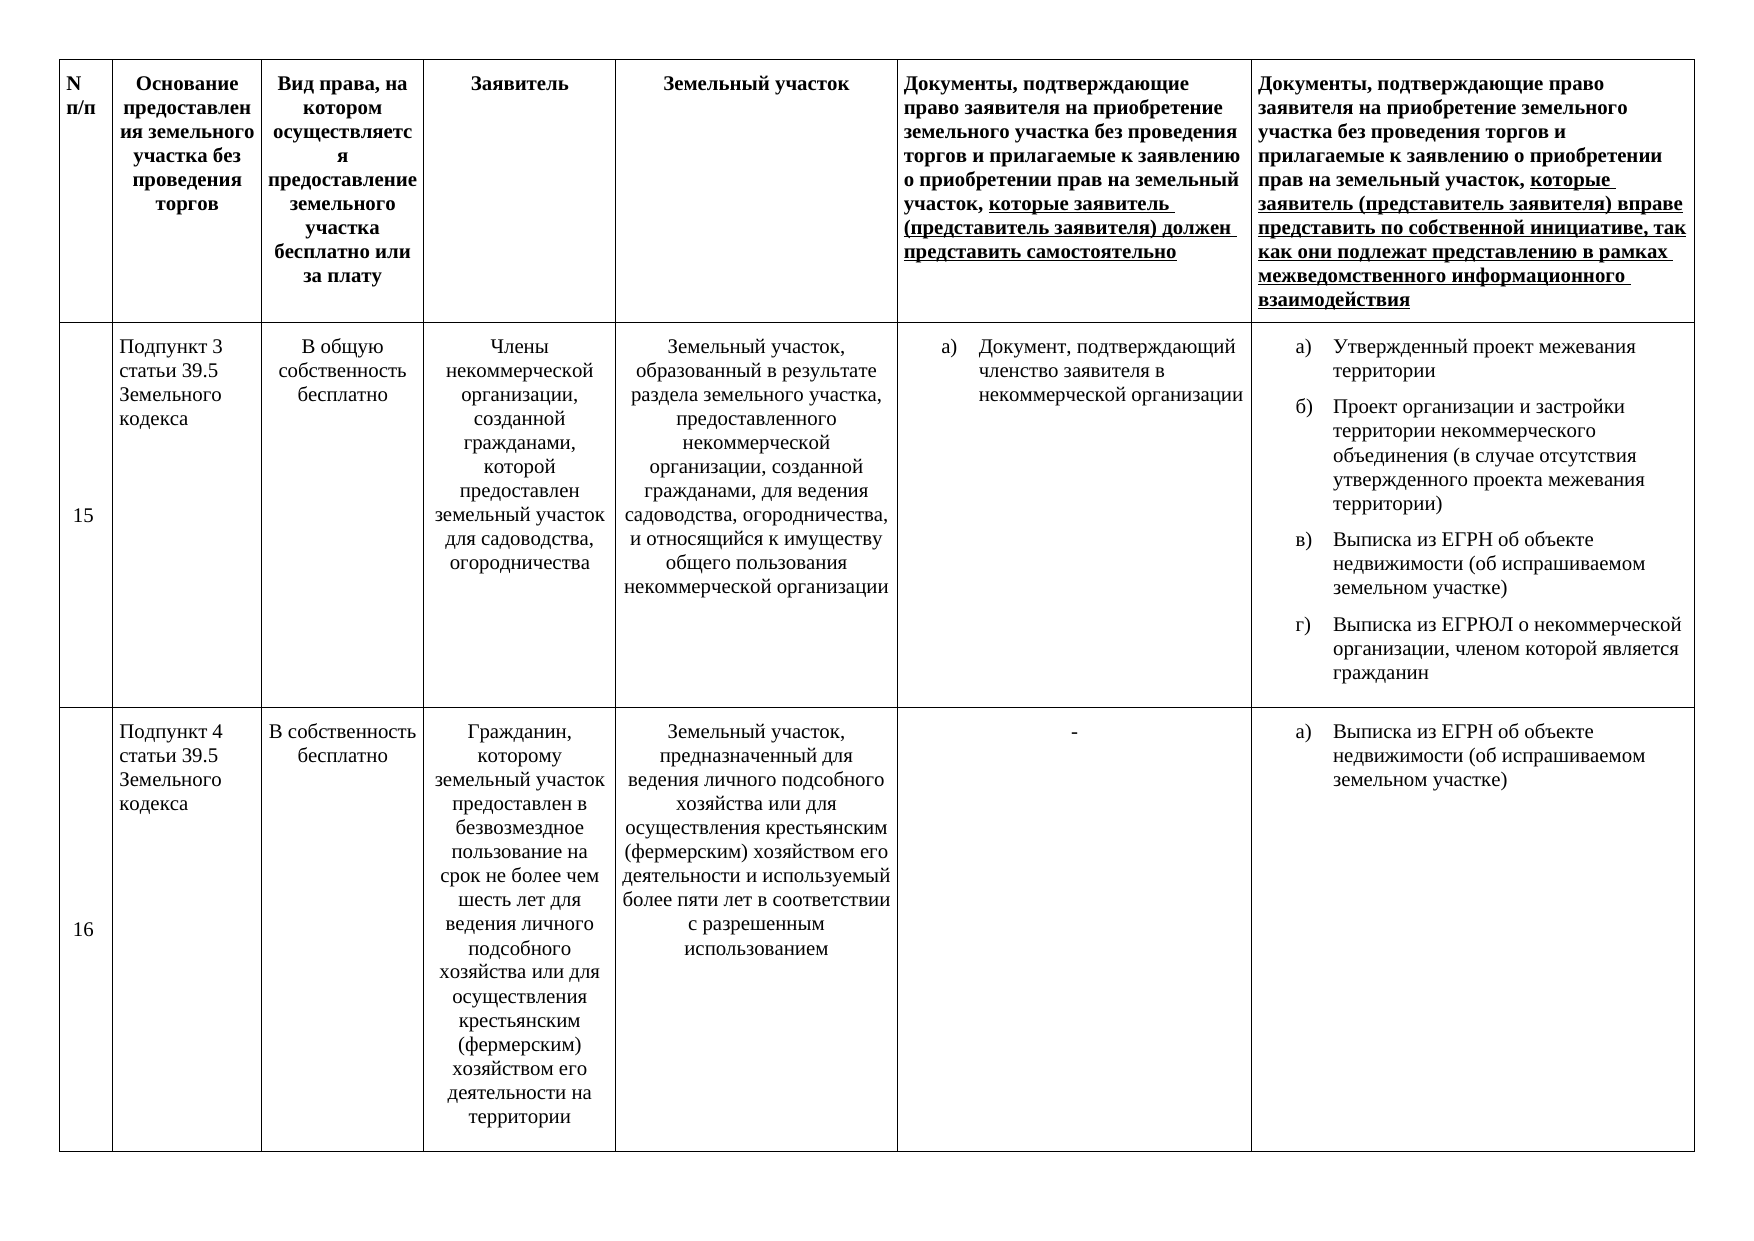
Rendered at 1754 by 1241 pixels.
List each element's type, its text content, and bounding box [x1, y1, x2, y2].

table_cell [60, 323, 112, 707]
table_cell Члены некоммерческой организации, созданной гражданами, которой предоставлен земельный участок для садоводства, огородничества [424, 323, 615, 707]
table_header Основание предоставления земельного участка без проведения торгов [113, 60, 261, 322]
table_header N п/п [60, 60, 112, 322]
table_header Документы, подтверждающие право заявителя на приобретение земельного участка без проведения торгов и прилагаемые к заявлению о приобретении прав на земельный участок, которые заявитель (представитель заявителя) должен представить самостоятельно [898, 60, 1251, 322]
table_cell В собственность бесплатно [262, 708, 423, 1151]
table_cell В общую собственность бесплатно [262, 323, 423, 707]
table_header Земельный участок [616, 60, 897, 322]
table_cell Подпункт 3 статьи 39.5 Земельного кодекса [113, 323, 261, 707]
table_cell - [898, 708, 1251, 1151]
table_cell Подпункт 4 статьи 39.5 Земельного кодекса [113, 708, 261, 1151]
table_cell Утвержденный проект межевания территории Проект организации и застройки территории некоммерческого объединения (в случае отсутствия утвержденного проекта межевания территории) Выписка из ЕГРН об объекте недвижимости (об испрашиваемом земельном участке) Выписка из ЕГРЮЛ о некоммерческой организации, членом которой является гражданин [1252, 323, 1694, 707]
table_header Документы, подтверждающие право заявителя на приобретение земельного участка без проведения торгов и прилагаемые к заявлению о приобретении прав на земельный участок, которые заявитель (представитель заявителя) вправе представить по собственной инициативе, так как они подлежат представлению в рамках межведомственного информационного взаимодействия [1252, 60, 1694, 322]
table_header Заявитель [424, 60, 615, 322]
table_cell Выписка из ЕГРН об объекте недвижимости (об испрашиваемом земельном участке) [1252, 708, 1694, 1151]
table_cell Документ, подтверждающий членство заявителя в некоммерческой организации [898, 323, 1251, 707]
table_header Вид права, на котором осуществляется предоставление земельного участка бесплатно или за плату [262, 60, 423, 322]
table_cell [60, 708, 112, 1151]
